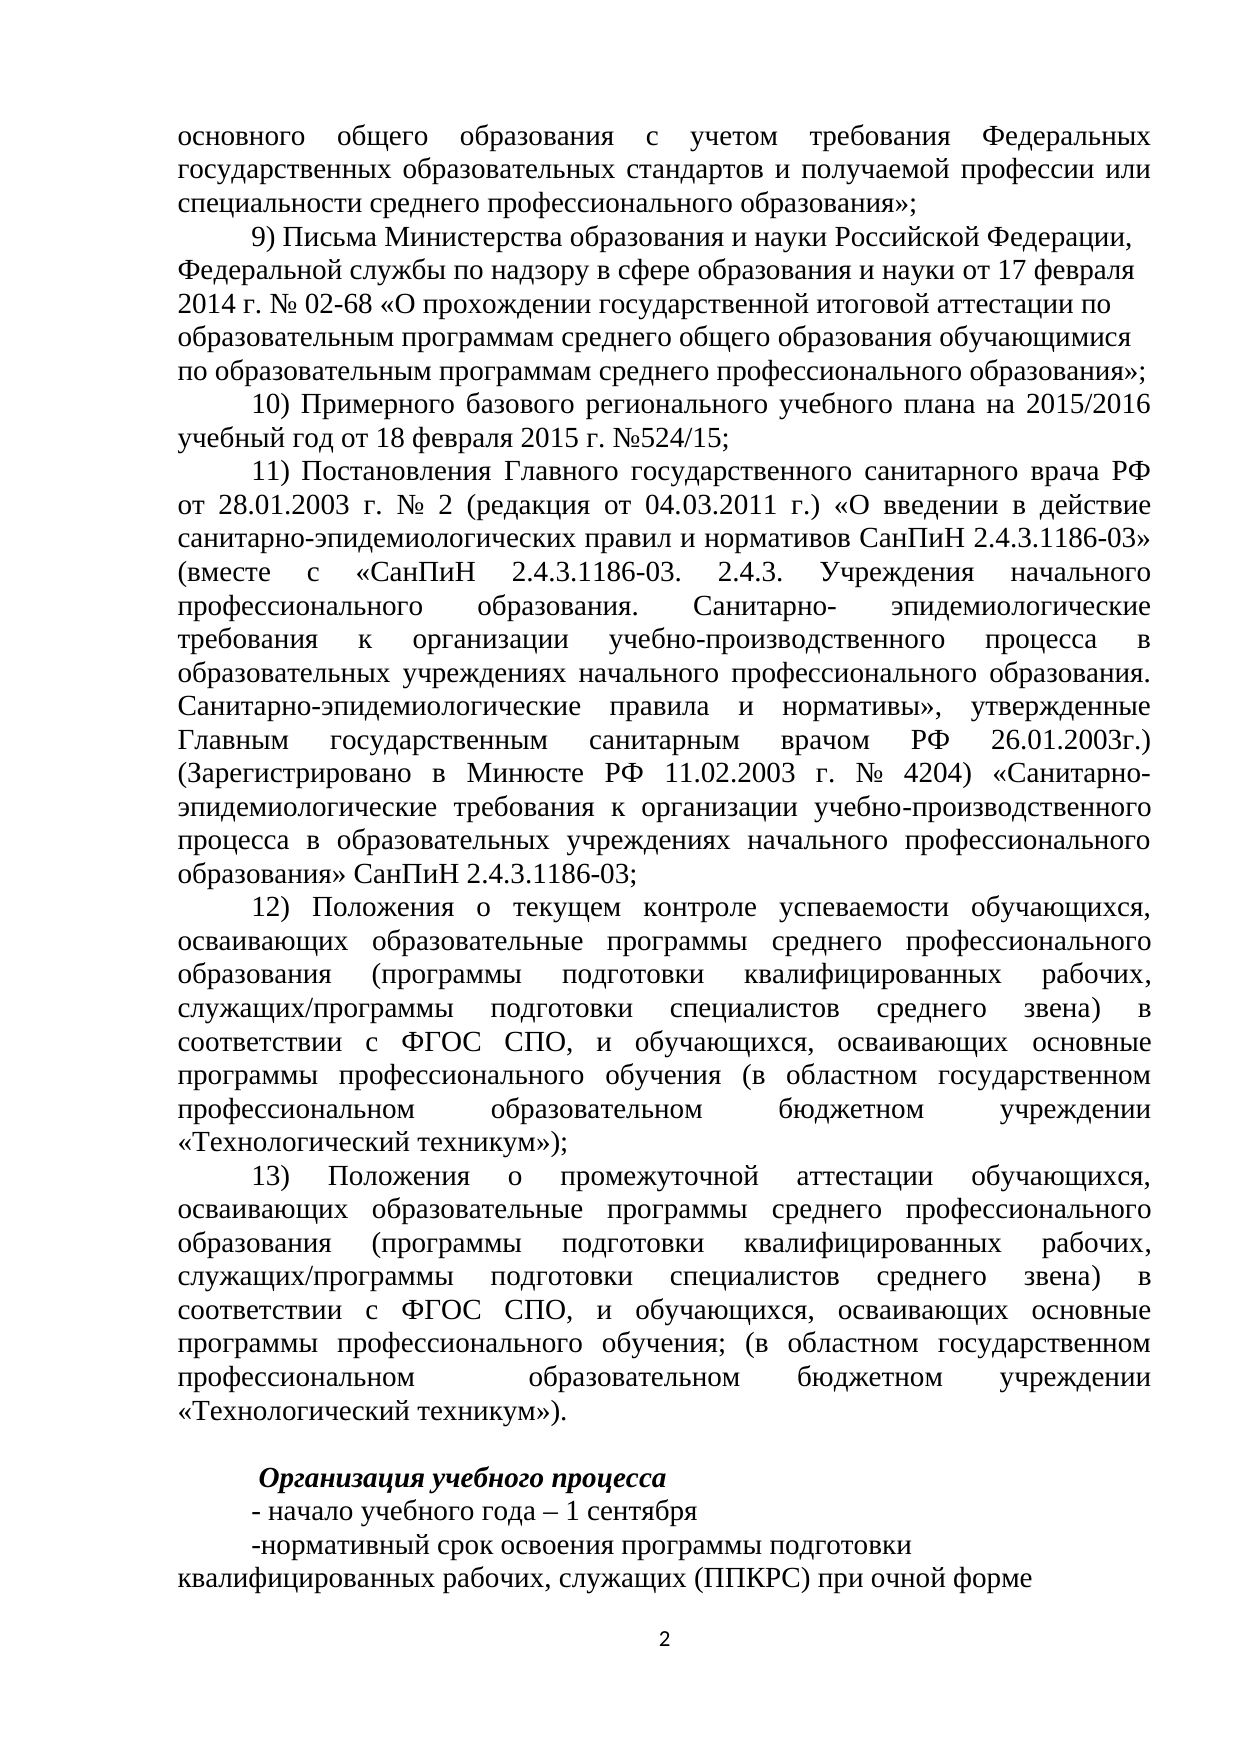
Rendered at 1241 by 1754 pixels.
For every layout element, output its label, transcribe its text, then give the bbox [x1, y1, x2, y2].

text 12) Положения о текущем контроле успеваемости обучающихся, осваивающих образовательные программы среднего профессионального образования (программы подготовки квалифицированных рабочих, служащих/программы подготовки специалистов среднего звена) в соответствии с ФГОС СПО, и обучающихся, осваивающих основные программы профессионального обучения (в областном государственном профессиональном образовательном бюджетном учреждении «Технологический техникум»); [177, 889, 1152, 1158]
text Организация учебного процесса [177, 1460, 1152, 1493]
text 9) Письма Министерства образования и науки Российской Федерации, Федеральной службы по надзору в сфере образования и науки от 17 февраля 2014 г. № 02-68 «О прохождении государственной итоговой аттестации по образовательным программам среднего общего образования обучающимися по образовательным программам среднего профессионального образования»; [177, 219, 1152, 386]
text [177, 1527, 1152, 1594]
text 11) Постановления Главного государственного санитарного врача РФ от 28.01.2003 г. № 2 (редакция от 04.03.2011 г.) «О введении в действие санитарно-эпидемиологических правил и нормативов СанПиН 2.4.3.1186-03» (вместе с «СанПиН 2.4.3.1186-03. 2.4.3. Учреждения начального профессионального образования. Санитарно- эпидемиологические требования к организации учебно-производственного процесса в образовательных учреждениях начального профессионального образования. Санитарно-эпидемиологические правила и нормативы», утвержденные Главным государственным санитарным врачом РФ 26.01.2003г.) (Зарегистрировано в Минюсте РФ 11.02.2003 г. № 4204) «Санитарно-эпидемиологические требования к организации учебно-производственного процесса в образовательных учреждениях начального профессионального образования» СанПиН 2.4.3.1186-03; [177, 453, 1152, 889]
text 13) Положения о промежуточной аттестации обучающихся, осваивающих образовательные программы среднего профессионального образования (программы подготовки квалифицированных рабочих, служащих/программы подготовки специалистов среднего звена) в соответствии с ФГОС СПО, и обучающихся, осваивающих основные программы профессионального обучения; (в областном государственном профессиональном образовательном бюджетном учреждении «Технологический техникум»). [177, 1158, 1152, 1426]
text 10) Примерного базового регионального учебного плана на 2015/2016 учебный год от 18 февраля 2015 г. №524/15; [177, 386, 1152, 453]
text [177, 118, 1152, 219]
text - начало учебного года – 1 сентября [177, 1493, 1152, 1527]
